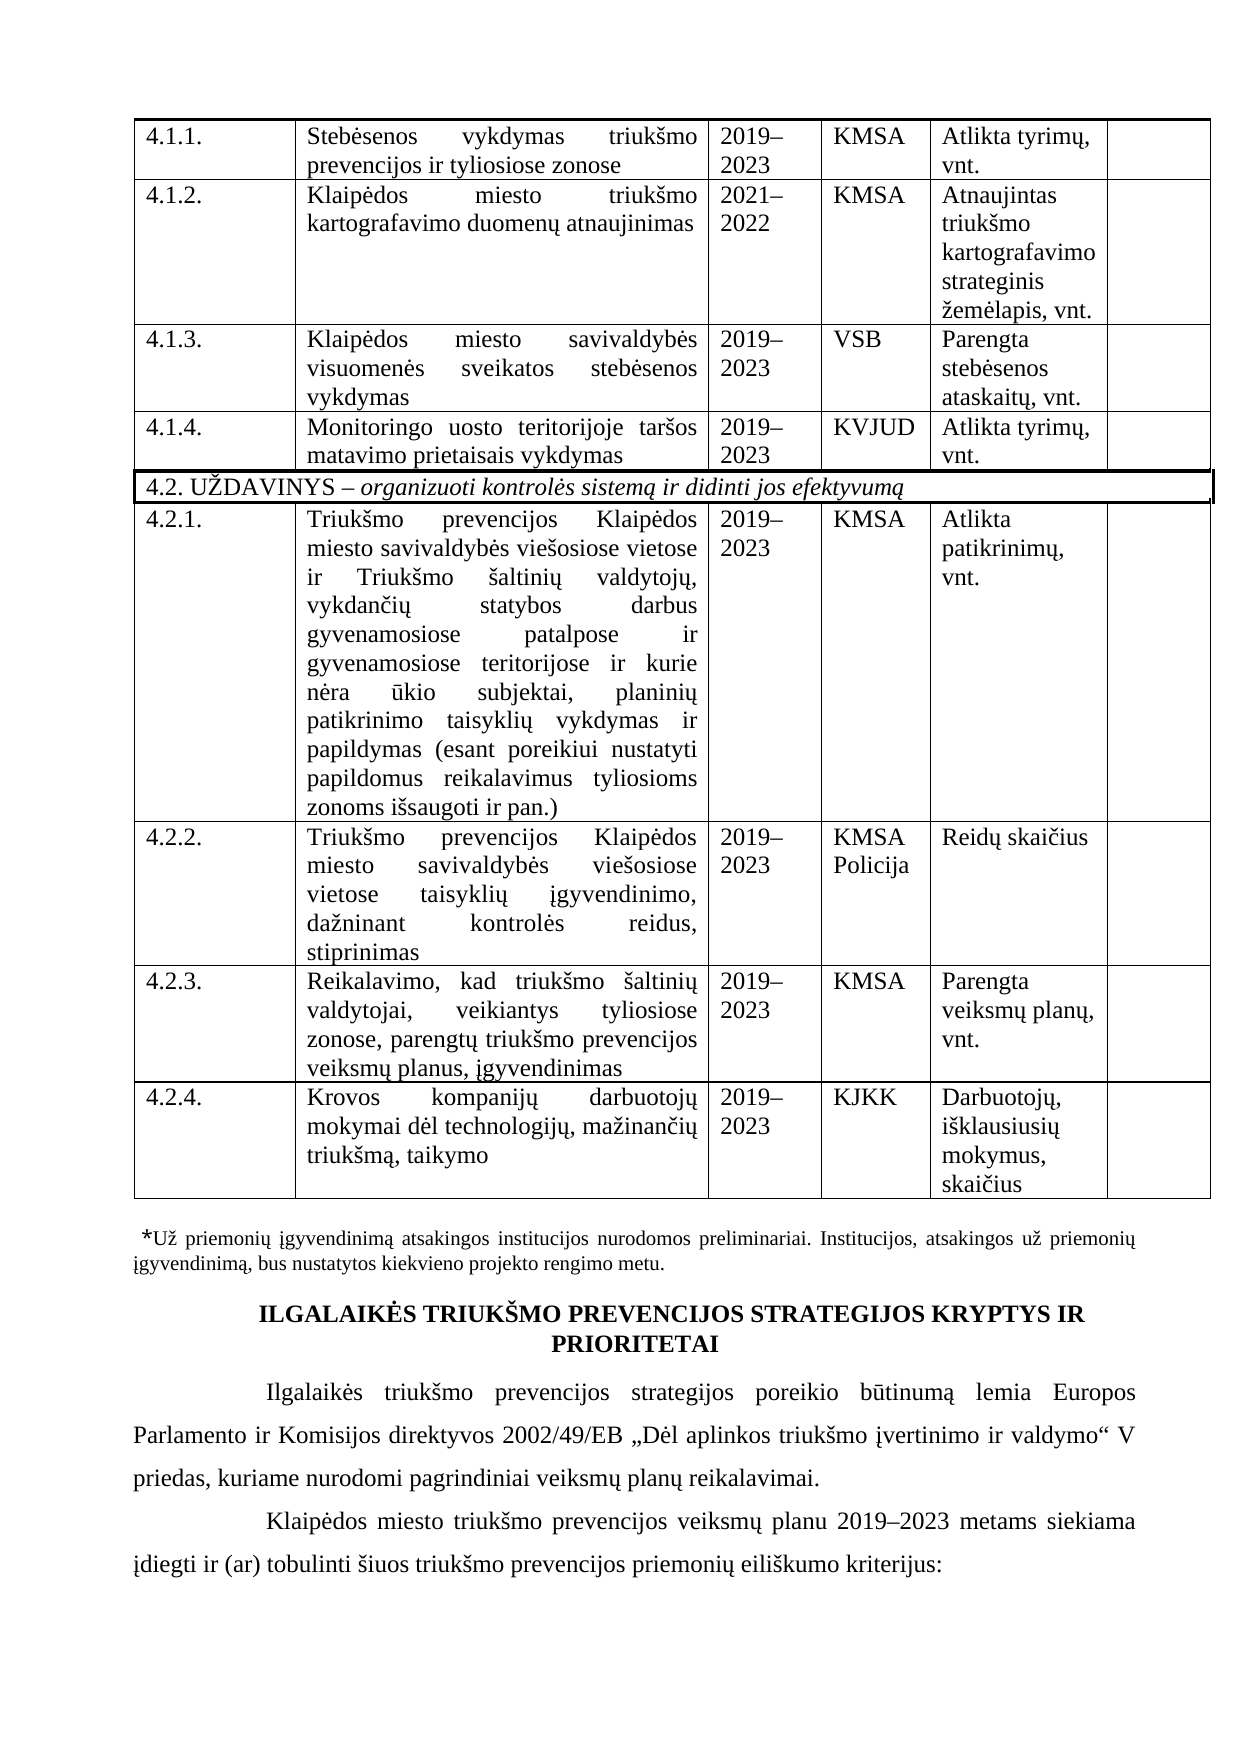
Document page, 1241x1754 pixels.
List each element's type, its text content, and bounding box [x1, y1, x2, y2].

table_cell 2019–2023 [709, 325, 821, 411]
table_cell [1108, 412, 1210, 469]
table_cell KMSA [822, 180, 930, 323]
table_cell Atnaujintas triukšmo kartografavimo strateginis žemėlapis, vnt. [931, 180, 1107, 323]
table_cell [1108, 121, 1210, 179]
table_cell Krovos kompanijų darbuotojų mokymai dėl technologijų, mažinančių triukšmą, taikymo [296, 1083, 708, 1197]
table_cell Stebėsenos vykdymas triukšmo prevencijos ir tyliosiose zonose [296, 121, 708, 179]
table_cell [1108, 180, 1210, 323]
table_cell VSB [822, 325, 930, 411]
table_cell 2019–2023 [709, 1083, 821, 1197]
table_cell Darbuotojų, išklausiusių mokymus, skaičius [931, 1083, 1107, 1197]
table_cell Reidų skaičius [931, 822, 1107, 965]
table_cell 4.2.4. [135, 1083, 295, 1197]
table_cell [1108, 966, 1210, 1081]
table_cell [1108, 1083, 1210, 1197]
table_cell 4.1.4. [135, 412, 295, 469]
table_cell Klaipėdos miesto savivaldybės visuomenės sveikatos stebėsenos vykdymas [296, 325, 708, 411]
table_cell KMSA Policija [822, 822, 930, 965]
text ILGALAIKĖS TRIUKŠMO PREVENCIJOS STRATEGIJOS KRYPTYS IR PRIORITETAI [133, 1299, 1137, 1358]
table_cell Atlikta tyrimų, vnt. [931, 121, 1107, 179]
text *Už priemonių įgyvendinimą atsakingos institucijos nurodomos preliminariai. Institucijos, atsakingos už priemonių įgyvendinimą, bus nustatytos kiekvieno projekto rengimo metu. [133, 1223, 1137, 1275]
table_cell [1108, 504, 1210, 821]
table_cell Klaipėdos miesto triukšmo kartografavimo duomenų atnaujinimas [296, 180, 708, 323]
table_cell KMSA [822, 966, 930, 1081]
table_cell [1108, 325, 1210, 411]
table_cell Triukšmo prevencijos Klaipėdos miesto savivaldybės viešosiose vietose ir Triukšmo šaltinių valdytojų, vykdančių statybos darbus gyvenamosiose patalpose ir gyvenamosiose teritorijose ir kurie nėra ūkio subjektai, planinių patikrinimo taisyklių vykdymas ir papildymas (esant poreikiui nustatyti papildomus reikalavimus tyliosioms zonoms išsaugoti ir pan.) [296, 504, 708, 821]
table_cell 4.1.3. [135, 325, 295, 411]
table_cell Monitoringo uosto teritorijoje taršos matavimo prietaisais vykdymas [296, 412, 708, 469]
table_cell Atlikta tyrimų, vnt. [931, 412, 1107, 469]
table_cell 2021–2022 [709, 180, 821, 323]
table_cell 4.2. UŽDAVINYS – organizuoti kontrolės sistemą ir didinti jos efektyvumą [136, 469, 1212, 501]
text Ilgalaikės triukšmo prevencijos strategijos poreikio būtinumą lemia Europos Parlamento ir Komisijos direktyvos 2002/49/EB „Dėl aplinkos triukšmo įvertinimo ir valdymo“ V priedas, kuriame nurodomi pagrindiniai veiksmų planų reikalavimai. [133, 1377, 1137, 1492]
table_cell 2019–2023 [709, 121, 821, 179]
table_cell KVJUD [822, 412, 930, 469]
table_cell 4.2.3. [135, 966, 295, 1081]
text Klaipėdos miesto triukšmo prevencijos veiksmų planu 2019–2023 metams siekiama įdiegti ir (ar) tobulinti šiuos triukšmo prevencijos priemonių eiliškumo kriterijus: [133, 1506, 1137, 1578]
table_cell 2019–2023 [709, 504, 821, 821]
table_cell Triukšmo prevencijos Klaipėdos miesto savivaldybės viešosiose vietose taisyklių įgyvendinimo, dažninant kontrolės reidus, stiprinimas [420, 822, 708, 965]
table_cell Parengta stebėsenos ataskaitų, vnt. [931, 325, 1107, 411]
table_cell 2019–2023 [709, 412, 821, 469]
table_cell KMSA [822, 121, 930, 179]
table_cell 2019–2023 [709, 966, 821, 1081]
table_cell Parengta veiksmų planų, vnt. [931, 966, 1107, 1081]
table_cell 4.1.1. [135, 121, 295, 179]
table_cell 2019–2023 [709, 822, 821, 965]
table_cell 4.2.1. [135, 504, 295, 821]
table_cell Atlikta patikrinimų, vnt. [931, 504, 1107, 821]
table_cell KMSA [822, 504, 930, 821]
table_cell KJKK [822, 1083, 930, 1197]
table_cell 4.2.2. [135, 822, 295, 965]
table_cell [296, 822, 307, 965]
table_cell 4.1.2. [135, 180, 295, 323]
table_cell [1108, 822, 1210, 965]
table_cell Reikalavimo, kad triukšmo šaltinių valdytojai, veikiantys tyliosiose zonose, parengtų triukšmo prevencijos veiksmų planus, įgyvendinimas [296, 966, 708, 1081]
